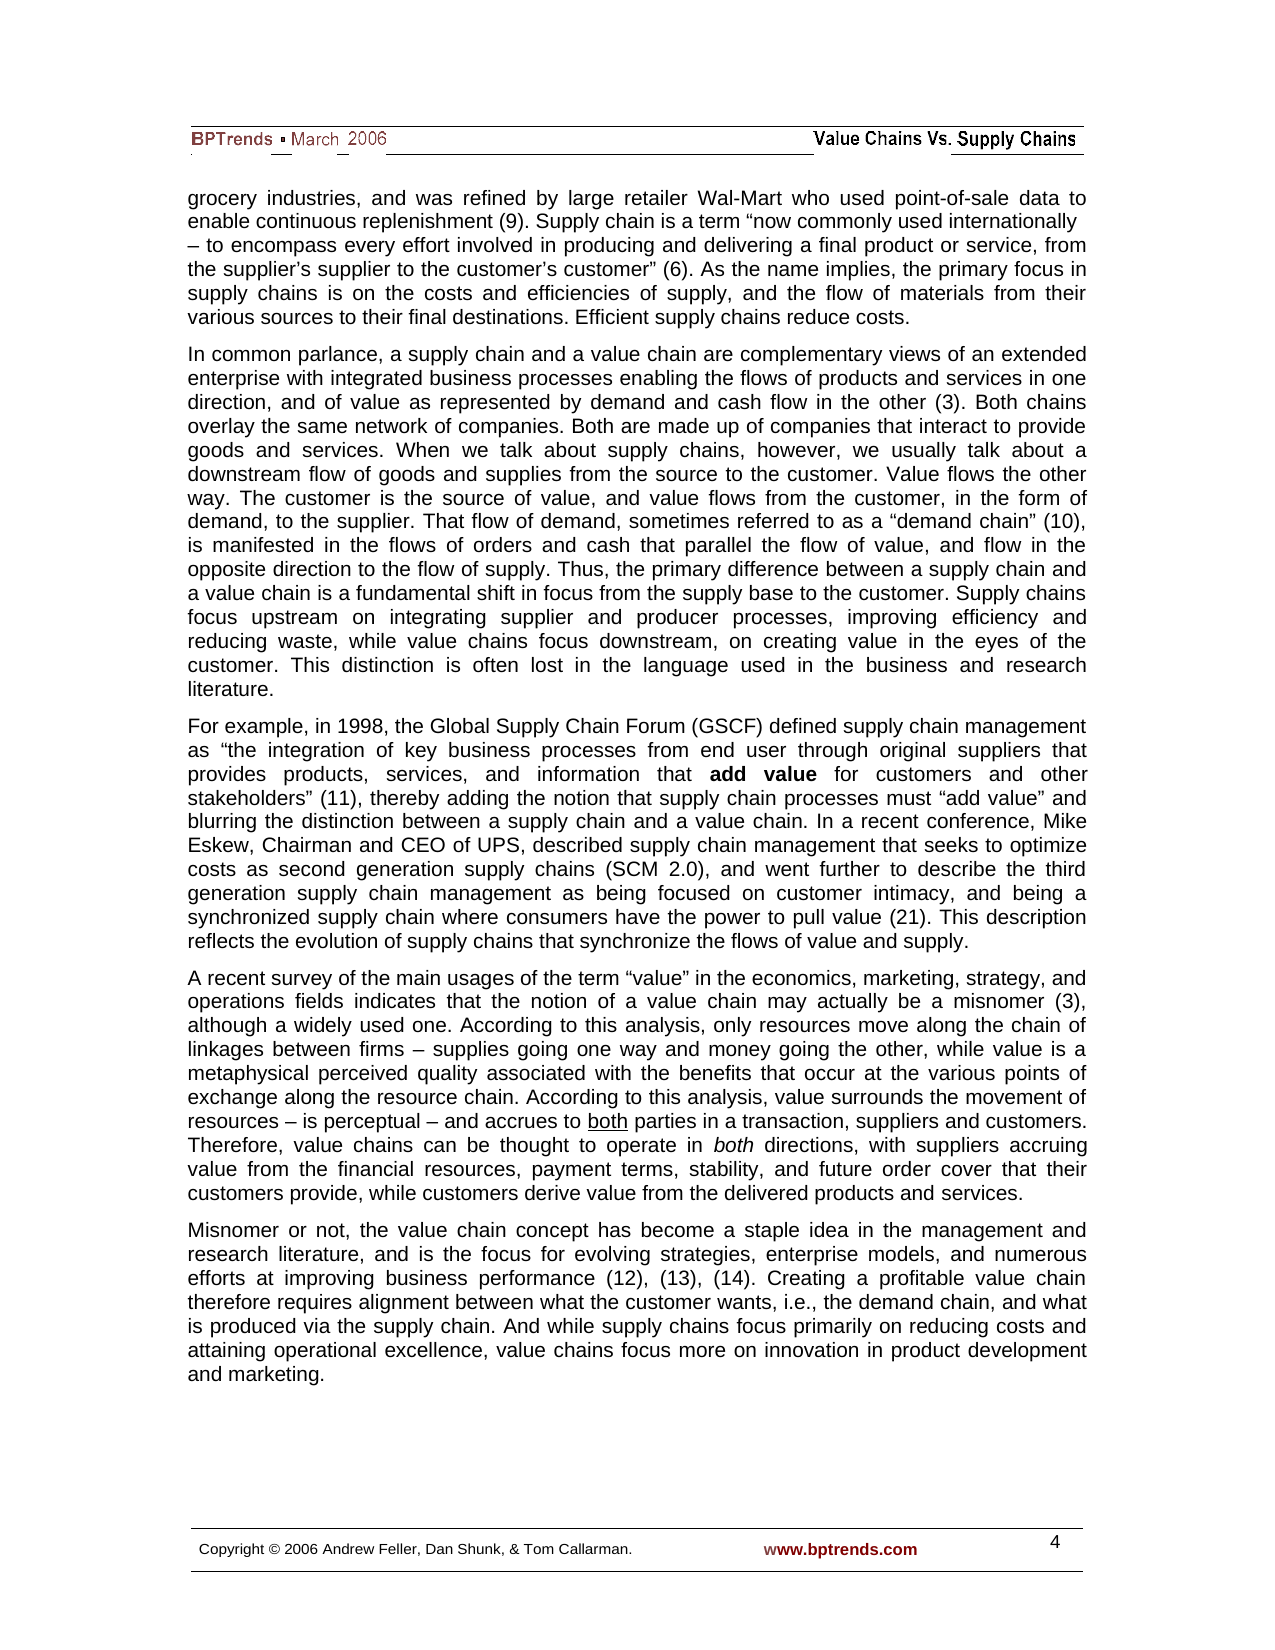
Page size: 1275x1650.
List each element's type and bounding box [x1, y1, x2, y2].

picture [292, 132, 338, 173]
picture [348, 131, 386, 174]
picture [957, 131, 1075, 150]
picture [192, 132, 272, 160]
picture [813, 131, 951, 159]
